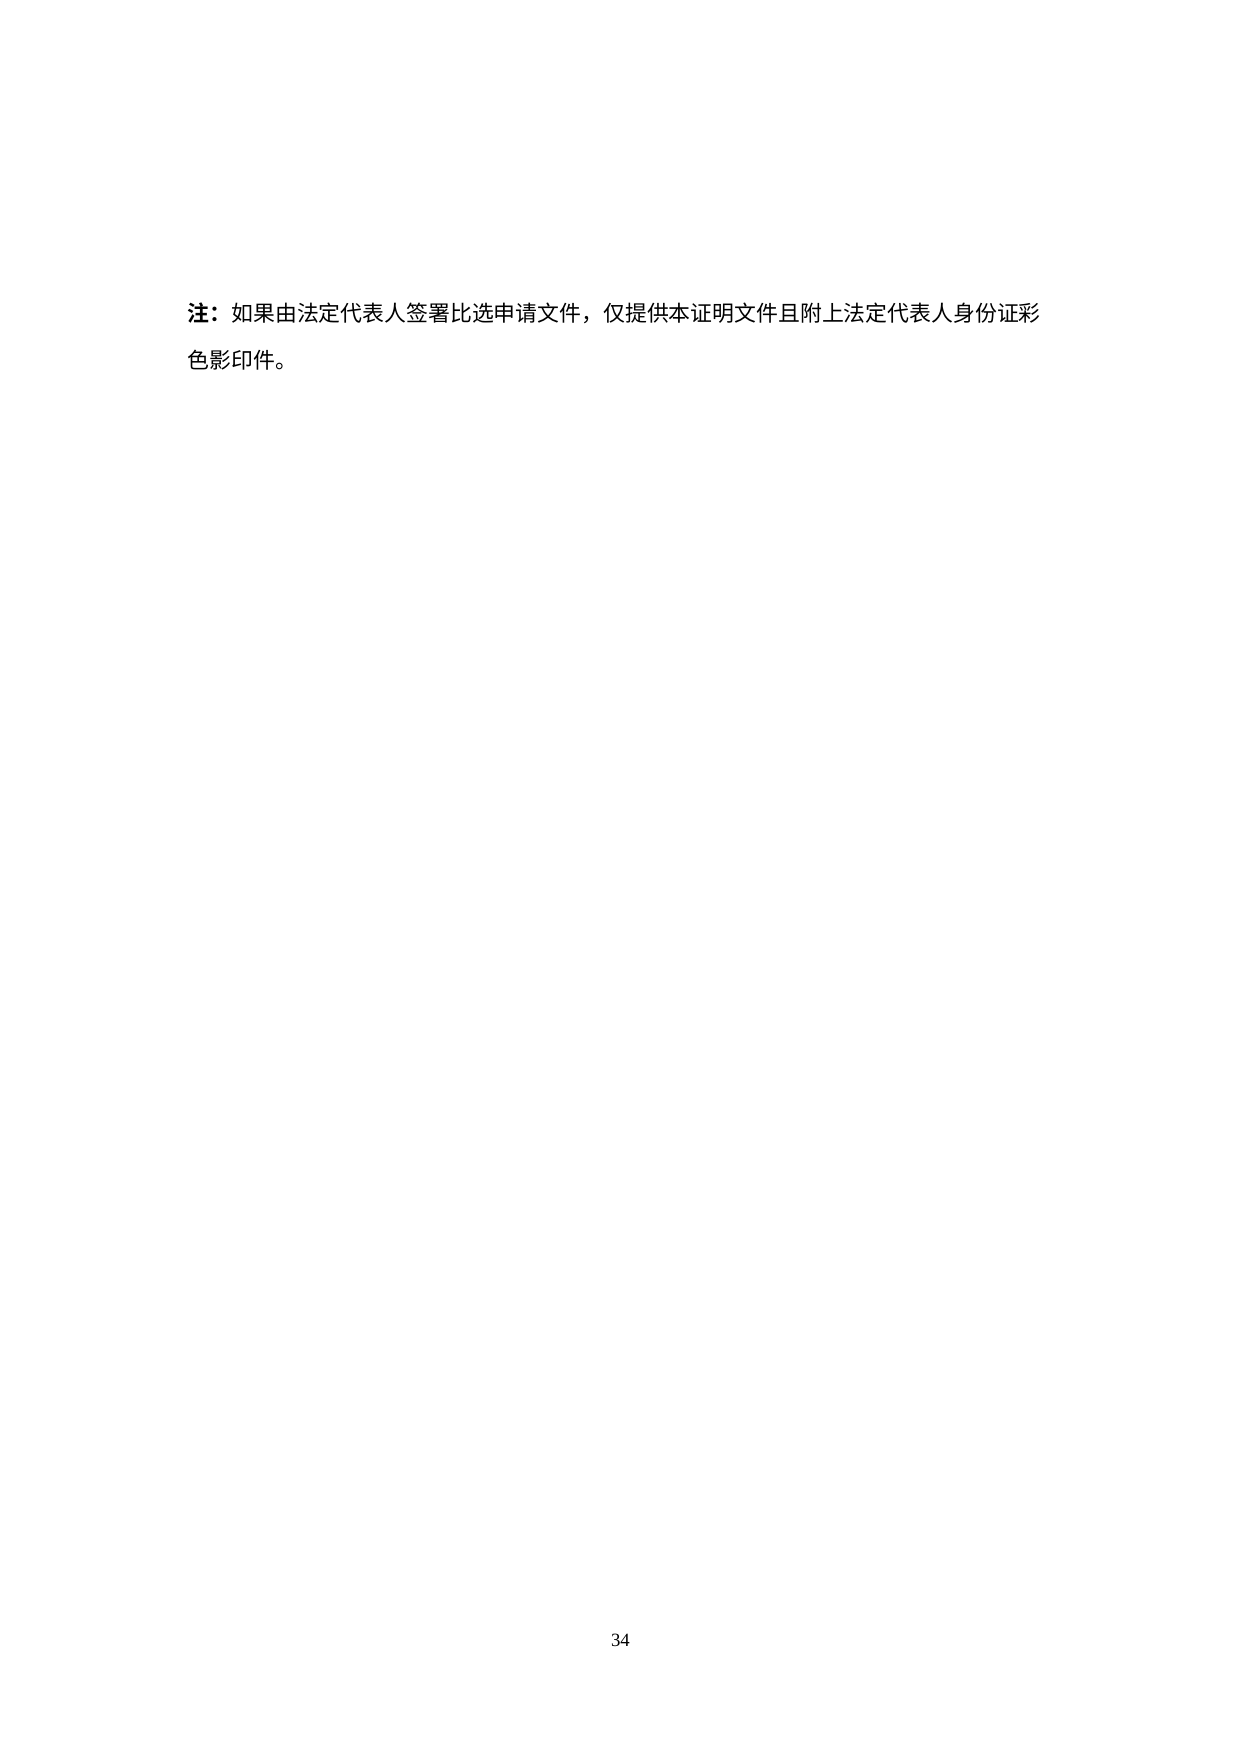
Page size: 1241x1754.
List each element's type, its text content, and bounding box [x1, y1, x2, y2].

text 注：如果由法定代表人签署比选申请文件，仅提供本证明文件且附上法定代表人身份证彩色影印件。 [187, 296, 1053, 375]
